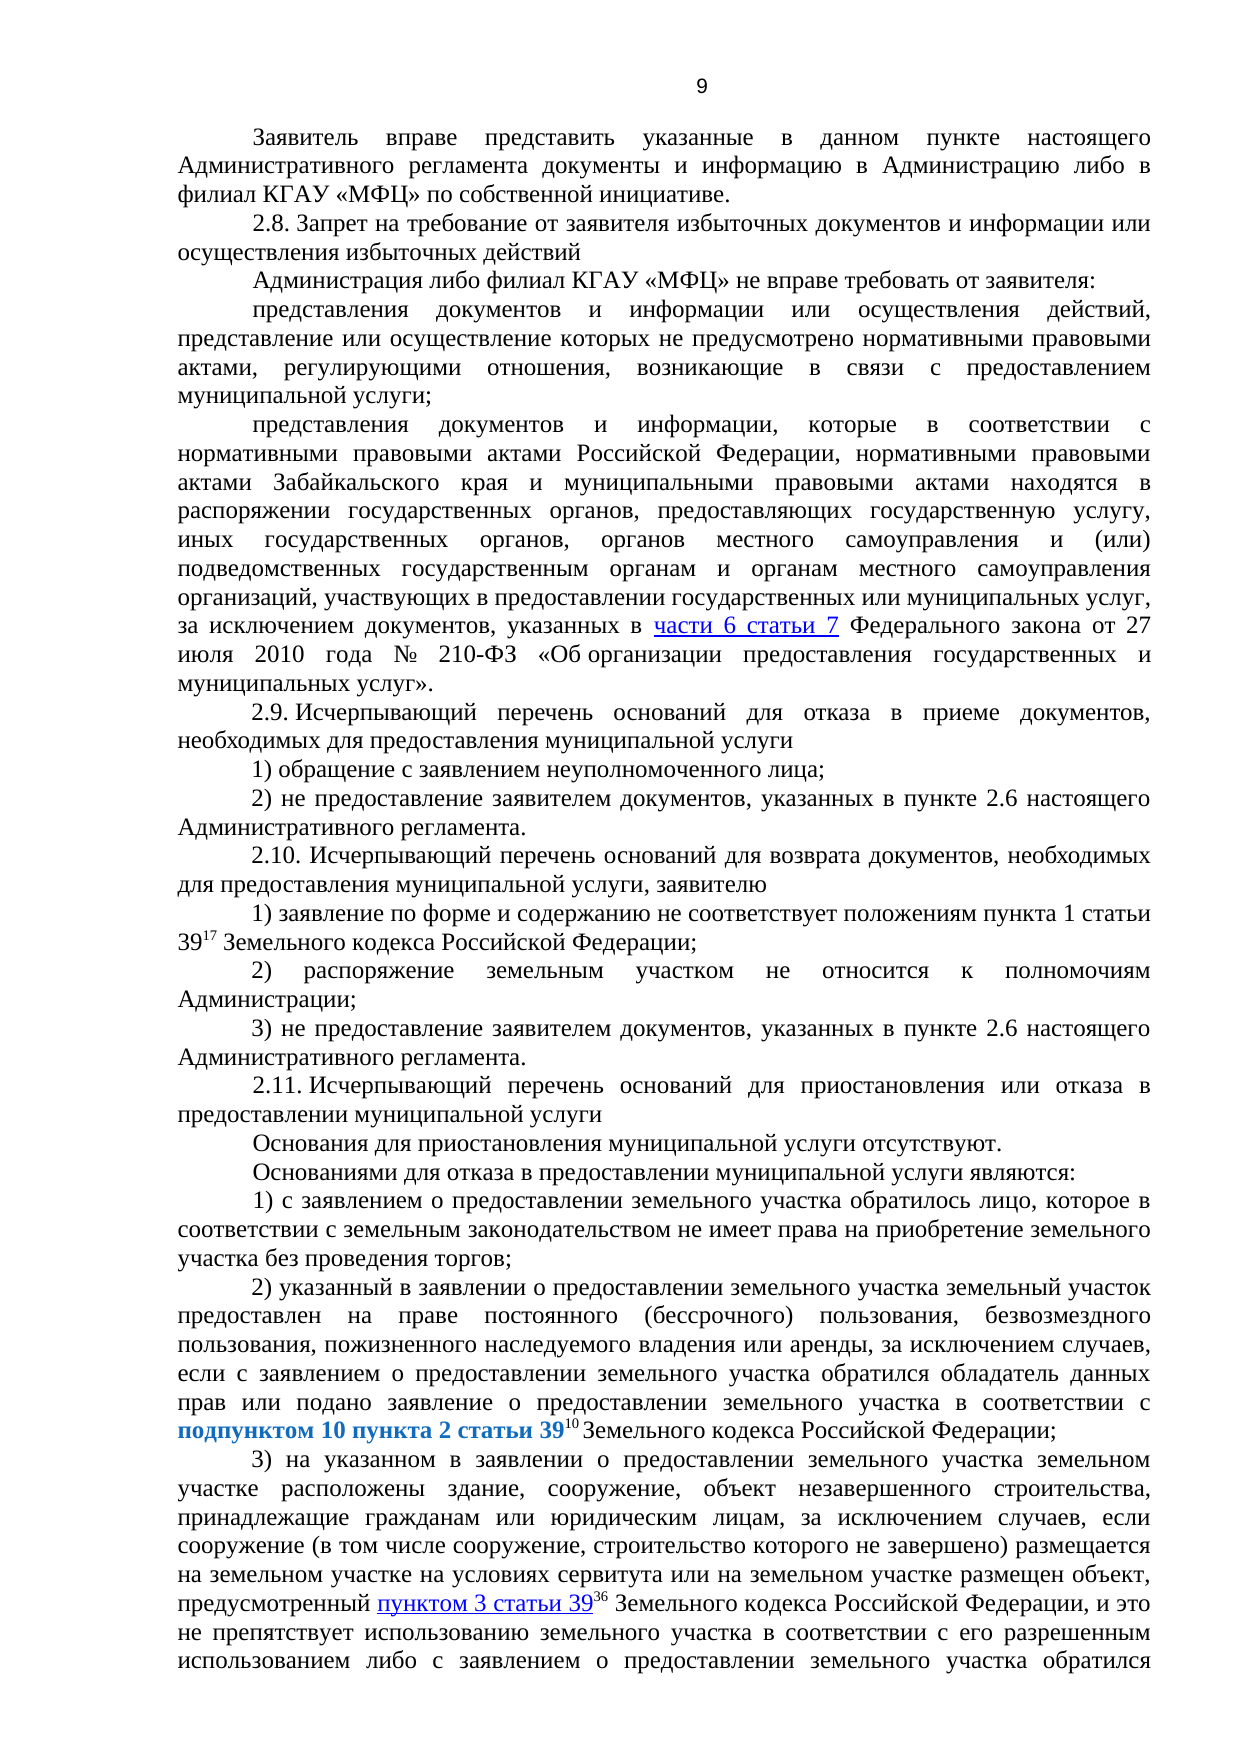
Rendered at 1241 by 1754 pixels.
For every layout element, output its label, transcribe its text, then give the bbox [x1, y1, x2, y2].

text Заявитель вправе представить указанные в данном пункте настоящего Административного регламента документы и информацию в Администрацию либо в филиал КГАУ «МФЦ» по собственной инициативе. [177, 122, 1152, 208]
text представления документов и информации или осуществления действий, представление или осуществление которых не предусмотрено нормативными правовыми актами, регулирующими отношения, возникающие в связи с предоставлением муниципальной услуги; [177, 294, 1152, 409]
text 2.8. Запрет на требование от заявителя избыточных документов и информации или осуществления избыточных действий [177, 208, 1152, 265]
text 2.9. Исчерпывающий перечень оснований для отказа в приеме документов, необходимых для предоставления муниципальной услуги [177, 697, 1152, 754]
text 1) обращение с заявлением неуполномоченного лица; [177, 754, 1152, 783]
text Основаниями для отказа в предоставлении муниципальной услуги являются: [177, 1157, 1152, 1185]
text 3) не предоставление заявителем документов, указанных в пункте 2.6 настоящего Административного регламента. [177, 1013, 1152, 1070]
text 1) с заявлением о предоставлении земельного участка обратилось лицо, которое в соответствии с земельным законодательством не имеет права на приобретение земельного участка без проведения торгов; [177, 1185, 1152, 1272]
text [177, 1444, 1152, 1674]
text Администрация либо филиал КГАУ «МФЦ» не вправе требовать от заявителя: [177, 265, 1152, 294]
text 2) распоряжение земельным участком не относится к полномочиям Администрации; [177, 955, 1152, 1013]
text 2) не предоставление заявителем документов, указанных в пункте 2.6 настоящего Административного регламента. [177, 783, 1152, 840]
text 2) указанный в заявлении о предоставлении земельного участка земельный участок предоставлен на праве постоянного (бессрочного) пользования, безвозмездного пользования, пожизненного наследуемого владения или аренды, за исключением случаев, если с заявлением о предоставлении земельного участка обратился обладатель данных прав или подано заявление о предоставлении земельного участка в соответствии с подпунктом 10 пункта 2 статьи 3910 Земельного кодекса Российской Федерации; [177, 1272, 1152, 1444]
text 2.11. Исчерпывающий перечень оснований для приостановления или отказа в предоставлении муниципальной услуги [177, 1070, 1152, 1128]
text Основания для приостановления муниципальной услуги отсутствуют. [177, 1128, 1152, 1157]
text 1) заявление по форме и содержанию не соответствует положениям пункта 1 статьи 3917 Земельного кодекса Российской Федерации; [177, 898, 1152, 955]
text 2.10. Исчерпывающий перечень оснований для возврата документов, необходимых для предоставления муниципальной услуги, заявителю [177, 840, 1152, 898]
text представления документов и информации, которые в соответствии с нормативными правовыми актами Российской Федерации, нормативными правовыми актами Забайкальского края и муниципальными правовыми актами находятся в распоряжении государственных органов, предоставляющих государственную услугу, иных государственных органов, органов местного самоуправления и (или) подведомственных государственным органам и органам местного самоуправления организаций, участвующих в предоставлении государственных или муниципальных услуг, за исключением документов, указанных в части 6 статьи 7 Федерального закона от 27 июля 2010 года № 210-ФЗ «Об организации предоставления государственных и муниципальных услуг». [177, 409, 1152, 697]
